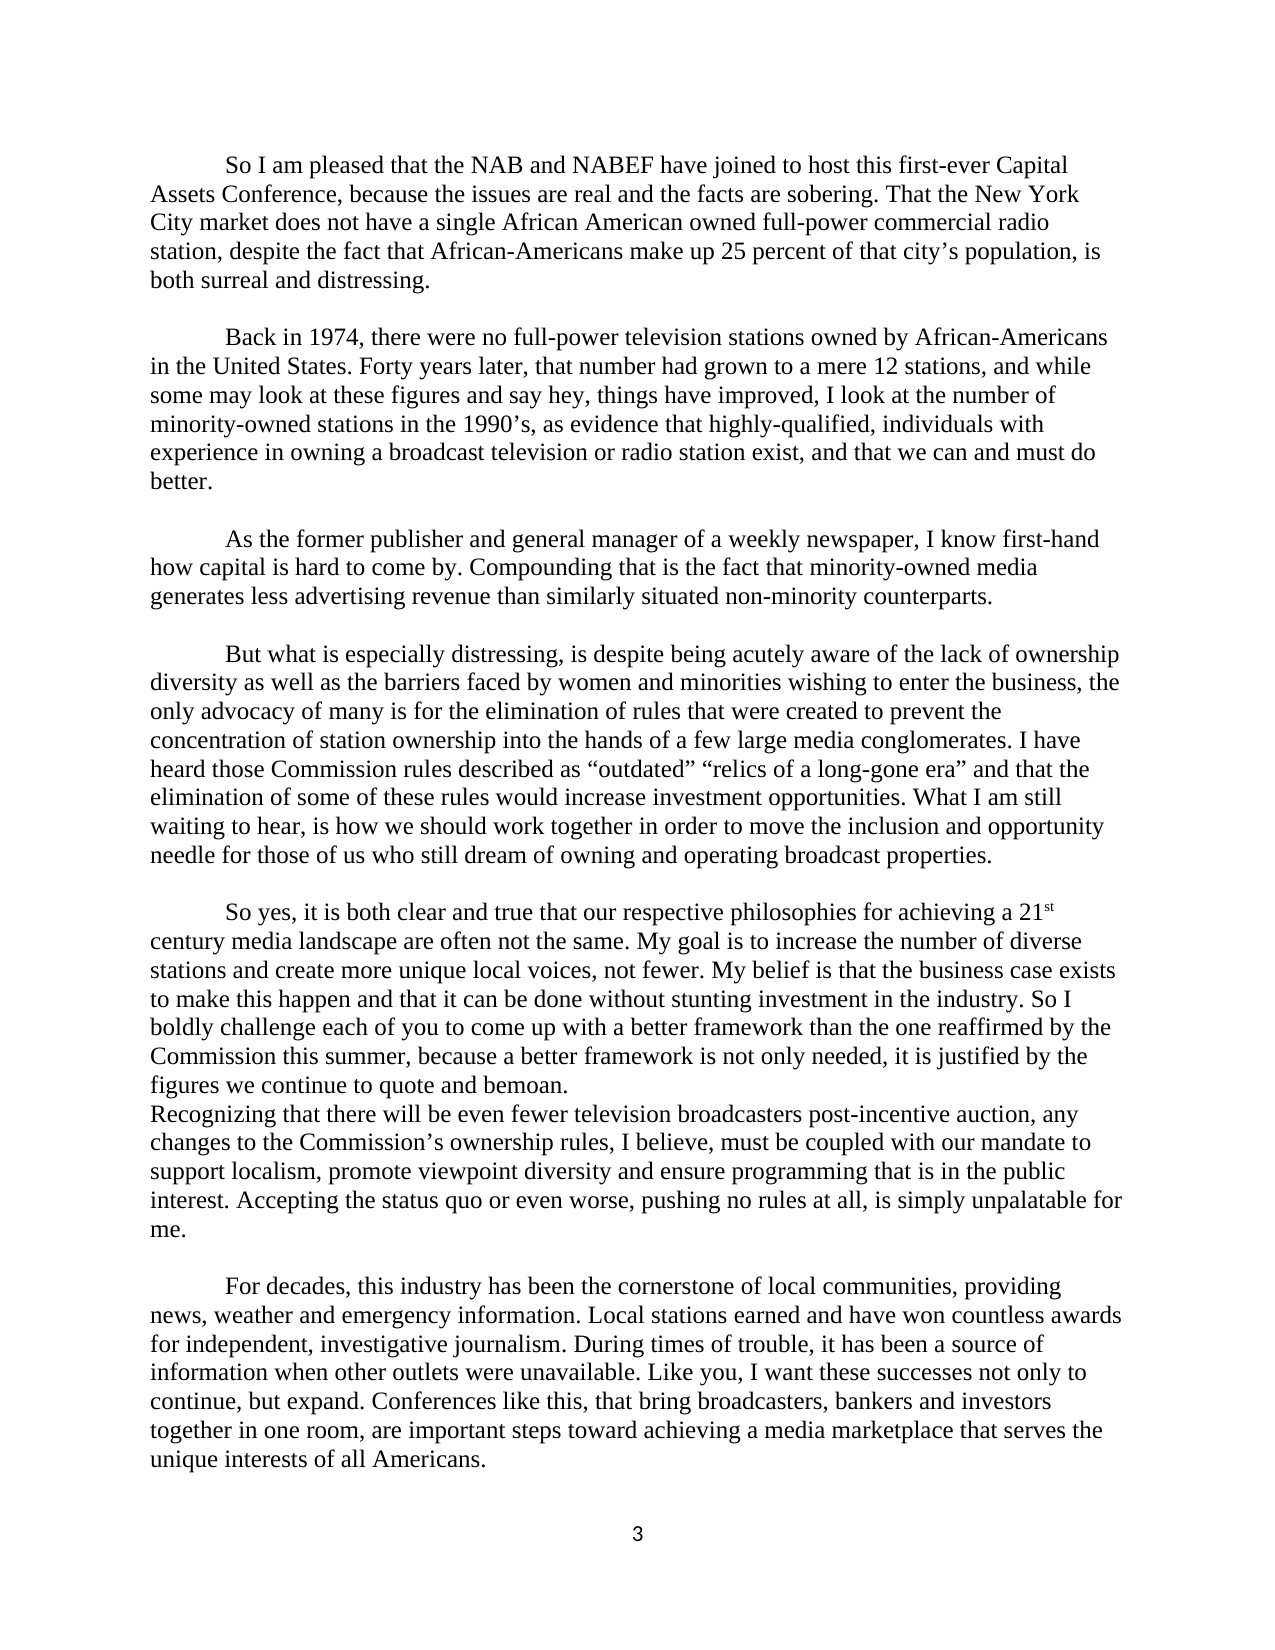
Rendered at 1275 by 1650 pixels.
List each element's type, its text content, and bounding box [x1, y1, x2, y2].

text Back in 1974, there were no full-power television stations owned by African-Americans in the United States. Forty years later, that number had grown to a mere 12 stations, and while some may look at these figures and say hey, things have improved, I look at the number of minority-owned stations in the 1990’s, as evidence that highly-qualified, individuals with experience in owning a broadcast television or radio station exist, and that we can and must do better. [150, 322, 1125, 495]
text For decades, this industry has been the cornerstone of local communities, providing news, weather and emergency information. Local stations earned and have won countless awards for independent, investigative journalism. During times of trouble, it has been a source of information when other outlets were unavailable. Like you, I want these successes not only to continue, but expand. Conferences like this, that bring broadcasters, bankers and investors together in one room, are important steps toward achieving a media marketplace that serves the unique interests of all Americans. [150, 1271, 1125, 1472]
text As the former publisher and general manager of a weekly newspaper, I know first-hand how capital is hard to come by. Compounding that is the fact that minority-owned media generates less advertising revenue than similarly situated non-minority counterparts. [150, 524, 1125, 610]
text So yes, it is both clear and true that our respective philosophies for achieving a 21st century media landscape are often not the same. My goal is to increase the number of diverse stations and create more unique local voices, not fewer. My belief is that the business case exists to make this happen and that it can be done without stunting investment in the industry. So I boldly challenge each of you to come up with a better framework than the one reaffirmed by the Commission this summer, because a better framework is not only needed, it is justified by the figures we continue to quote and bemoan. [150, 897, 1125, 1099]
text Recognizing that there will be even fewer television broadcasters post-incentive auction, any changes to the Commission’s ownership rules, I believe, must be coupled with our mandate to support localism, promote viewpoint diversity and ensure programming that is in the public interest. Accepting the status quo or even worse, pushing no rules at all, is simply unpalatable for me. [150, 1099, 1125, 1242]
text But what is especially distressing, is despite being acutely aware of the lack of ownership diversity as well as the barriers faced by women and minorities wishing to enter the business, the only advocacy of many is for the elimination of rules that were created to prevent the concentration of station ownership into the hands of a few large media conglomerates. I have heard those Commission rules described as “outdated” “relics of a long-gone era” and that the elimination of some of these rules would increase investment opportunities. What I am still waiting to hear, is how we should work together in order to move the inclusion and opportunity needle for those of us who still dream of owning and operating broadcast properties. [150, 639, 1125, 869]
text So I am pleased that the NAB and NABEF have joined to host this first-ever Capital Assets Conference, because the issues are real and the facts are sobering. That the New York City market does not have a single African American owned full-power commercial radio station, despite the fact that African-Americans make up 25 percent of that city’s population, is both surreal and distressing. [150, 150, 1125, 294]
